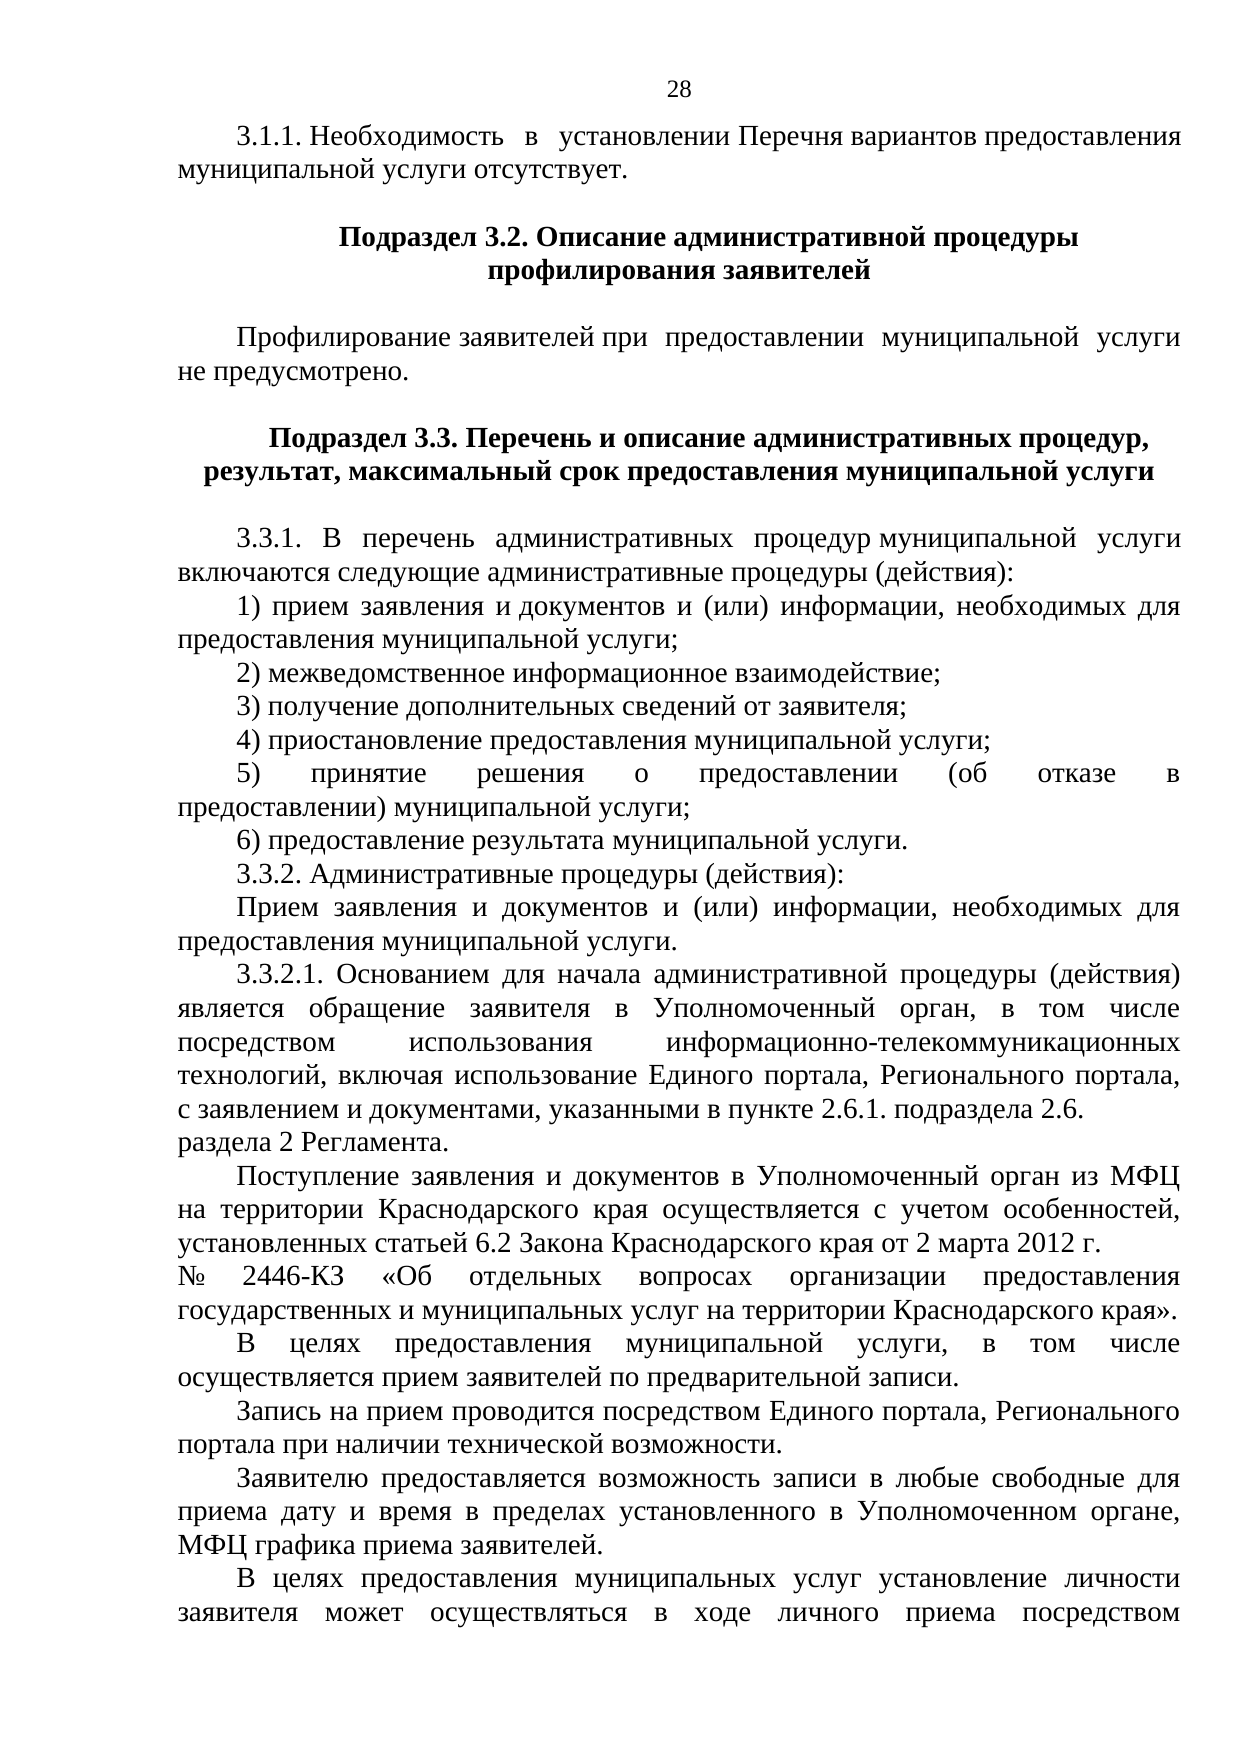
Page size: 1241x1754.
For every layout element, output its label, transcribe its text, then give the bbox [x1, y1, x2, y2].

text 3) получение дополнительных сведений от заявителя; [177, 688, 1181, 722]
text Заявителю предоставляется возможность записи в любые свободные для приема дату и время в пределах установленного в Уполномоченном органе, МФЦ графика приема заявителей. [177, 1460, 1181, 1560]
text Подраздел 3.3. Перечень и описание административных процедур, результат, максимальный срок предоставления муниципальной услуги [177, 420, 1181, 487]
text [177, 1560, 1181, 1627]
text 5) принятие решения о предоставлении (об отказе в предоставлении) муниципальной услуги; [177, 755, 1181, 822]
text Подраздел 3.2. Описание административной процедуры профилирования заявителей [177, 219, 1181, 286]
text В целях предоставления муниципальной услуги, в том числе осуществляется прием заявителей по предварительной записи. [177, 1326, 1181, 1393]
text 2) межведомственное информационное взаимодействие; [177, 655, 1181, 688]
text Профилирование заявителей при предоставлении муниципальной услуги не предусмотрено. [177, 319, 1181, 386]
text Запись на прием проводится посредством Единого портала, Регионального портала при наличии технической возможности. [177, 1393, 1181, 1460]
text 3.1.1. Необходимость в установлении Перечня вариантов предоставления муниципальной услуги отсутствует. [177, 118, 1181, 185]
text Поступление заявления и документов в Уполномоченный орган из МФЦ на территории Краснодарского края осуществляется с учетом особенностей, установленных статьей 6.2 Закона Краснодарского края от 2 марта 2012 г. № 2446-КЗ «Об отдельных вопросах организации предоставления государственных и муниципальных услуг на территории Краснодарского края». [177, 1158, 1181, 1326]
text Прием заявления и документов и (или) информации, необходимых для предоставления муниципальной услуги. [177, 889, 1181, 957]
text 3.3.2.1. Основанием для начала административной процедуры (действия) является обращение заявителя в Уполномоченный орган, в том числе посредством использования информационно-телекоммуникационных технологий, включая использование Единого портала, Регионального портала, с заявлением и документами, указанными в пункте 2.6.1. подраздела 2.6. раздела 2 Регламента. [177, 957, 1181, 1158]
text 6) предоставление результата муниципальной услуги. [177, 822, 1181, 856]
text 1) прием заявления и документов и (или) информации, необходимых для предоставления муниципальной услуги; [177, 588, 1181, 655]
text 4) приостановление предоставления муниципальной услуги; [177, 722, 1181, 755]
text 3.3.2. Административные процедуры (действия): [177, 856, 1181, 889]
text 3.3.1. В перечень административных процедур муниципальной услуги включаются следующие административные процедуры (действия): [177, 521, 1181, 588]
